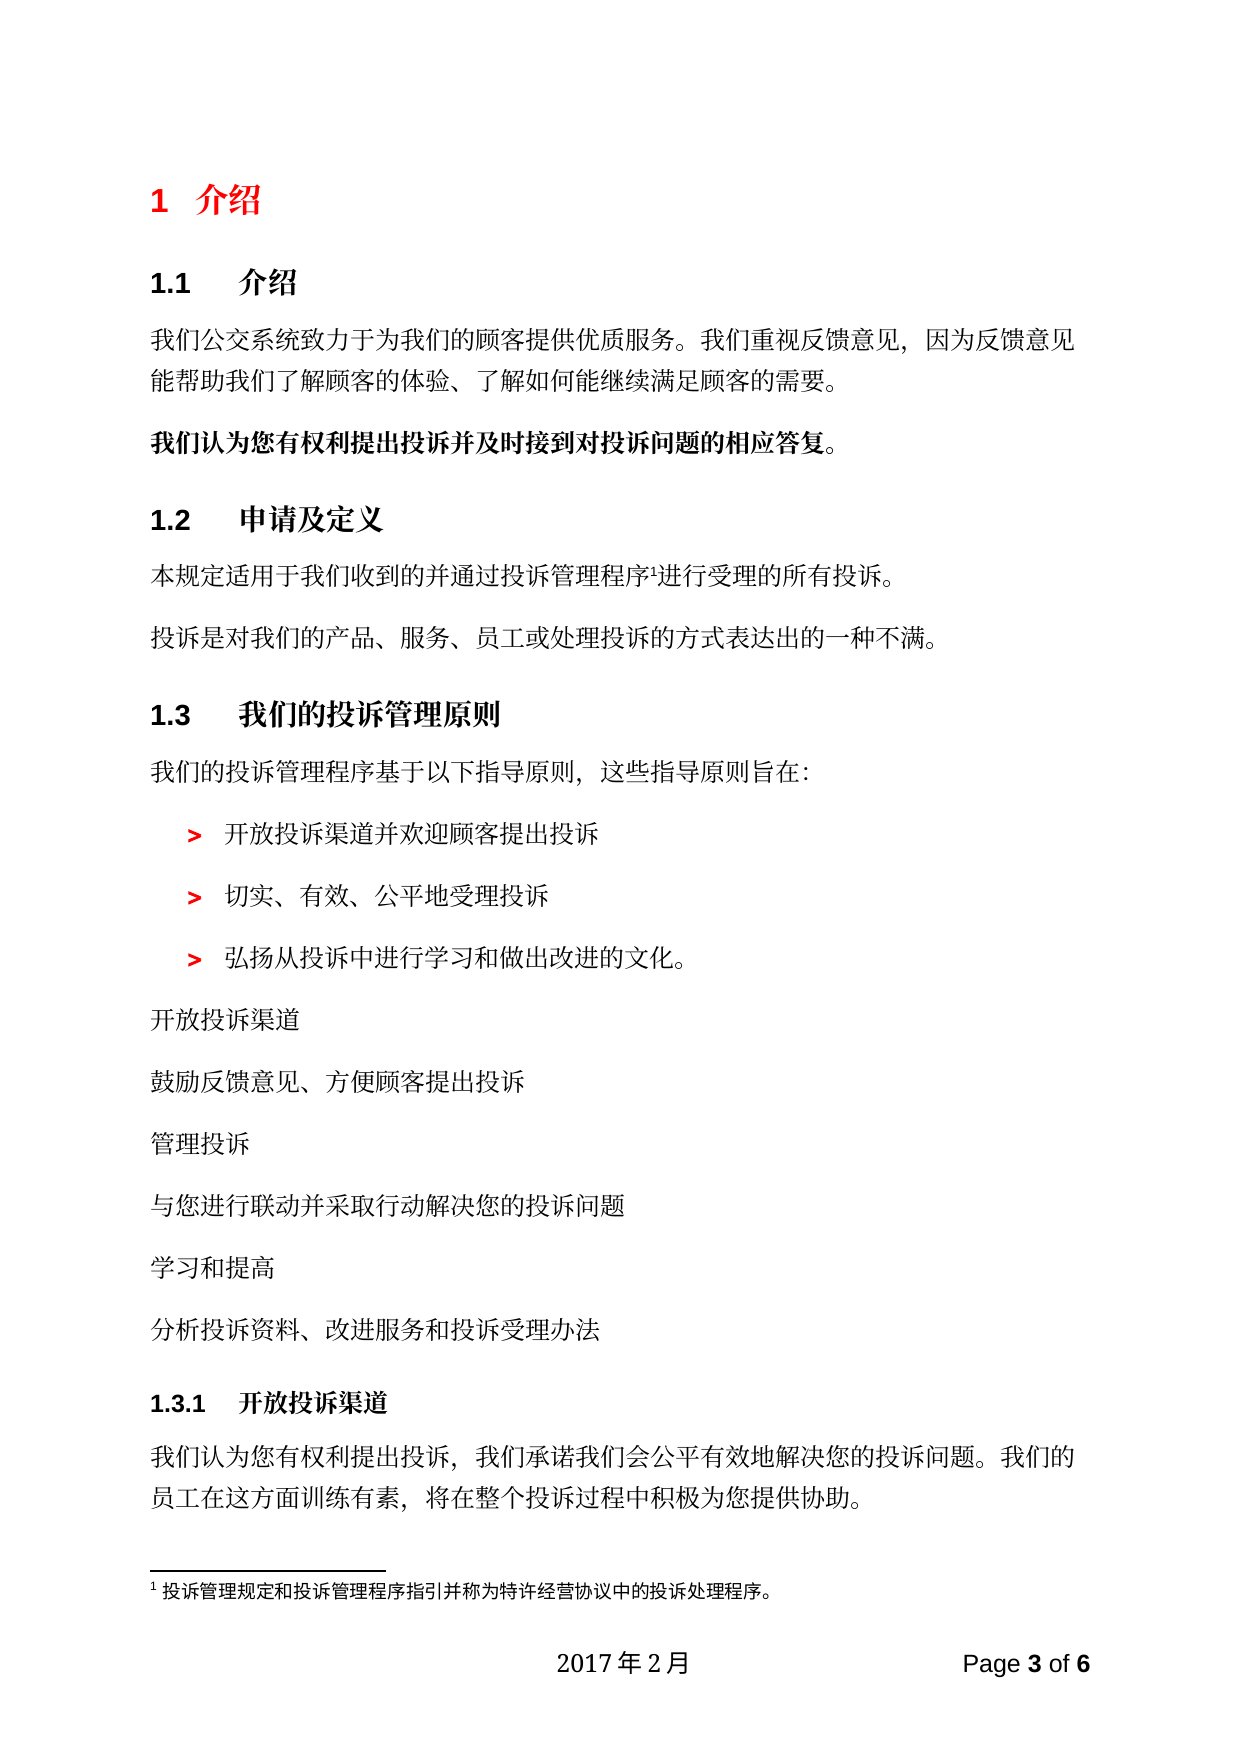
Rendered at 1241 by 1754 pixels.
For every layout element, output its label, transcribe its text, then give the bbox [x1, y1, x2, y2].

text 弘扬从投诉中进行学习和做出改进的文化。 [187, 938, 1090, 974]
text 切实、有效、公平地受理投诉 [187, 876, 1090, 912]
text 本规定适用于我们收到的并通过投诉管理程序进行受理的所有投诉。 [150, 557, 1090, 593]
text 我们认为您有权利提出投诉，我们承诺我们会公平有效地解决您的投诉问题。我们的员工在这方面训练有素，将在整个投诉过程中积极为您提供协助。 [150, 1437, 1090, 1514]
text 投诉是对我们的产品、服务、员工或处理投诉的方式表达出的一种不满。 [150, 619, 1090, 655]
text 分析投诉资料、改进服务和投诉受理办法 [150, 1311, 1090, 1347]
text 开放投诉渠道 [150, 1001, 1090, 1037]
text 开放投诉渠道并欢迎顾客提出投诉 [187, 814, 1090, 850]
subtitle 申请及定义 [150, 496, 1090, 538]
text 学习和提高 [150, 1249, 1090, 1285]
subtitle 开放投诉渠道 [150, 1383, 1090, 1419]
text 我们公交系统致力于为我们的顾客提供优质服务。我们重视反馈意见，因为反馈意见能帮助我们了解顾客的体验、了解如何能继续满足顾客的需要。 [150, 321, 1090, 398]
text 管理投诉 [150, 1125, 1090, 1161]
subtitle 我们的投诉管理原则 [150, 692, 1090, 733]
subtitle 介绍 [150, 174, 1090, 222]
text 我们认为您有权利提出投诉并及时接到对投诉问题的相应答复。 [150, 424, 1090, 460]
subtitle 介绍 [150, 260, 1090, 302]
text 鼓励反馈意见、方便顾客提出投诉 [150, 1063, 1090, 1099]
text 与您进行联动并采取行动解决您的投诉问题 [150, 1187, 1090, 1223]
text 我们的投诉管理程序基于以下指导原则，这些指导原则旨在： [150, 752, 1090, 788]
